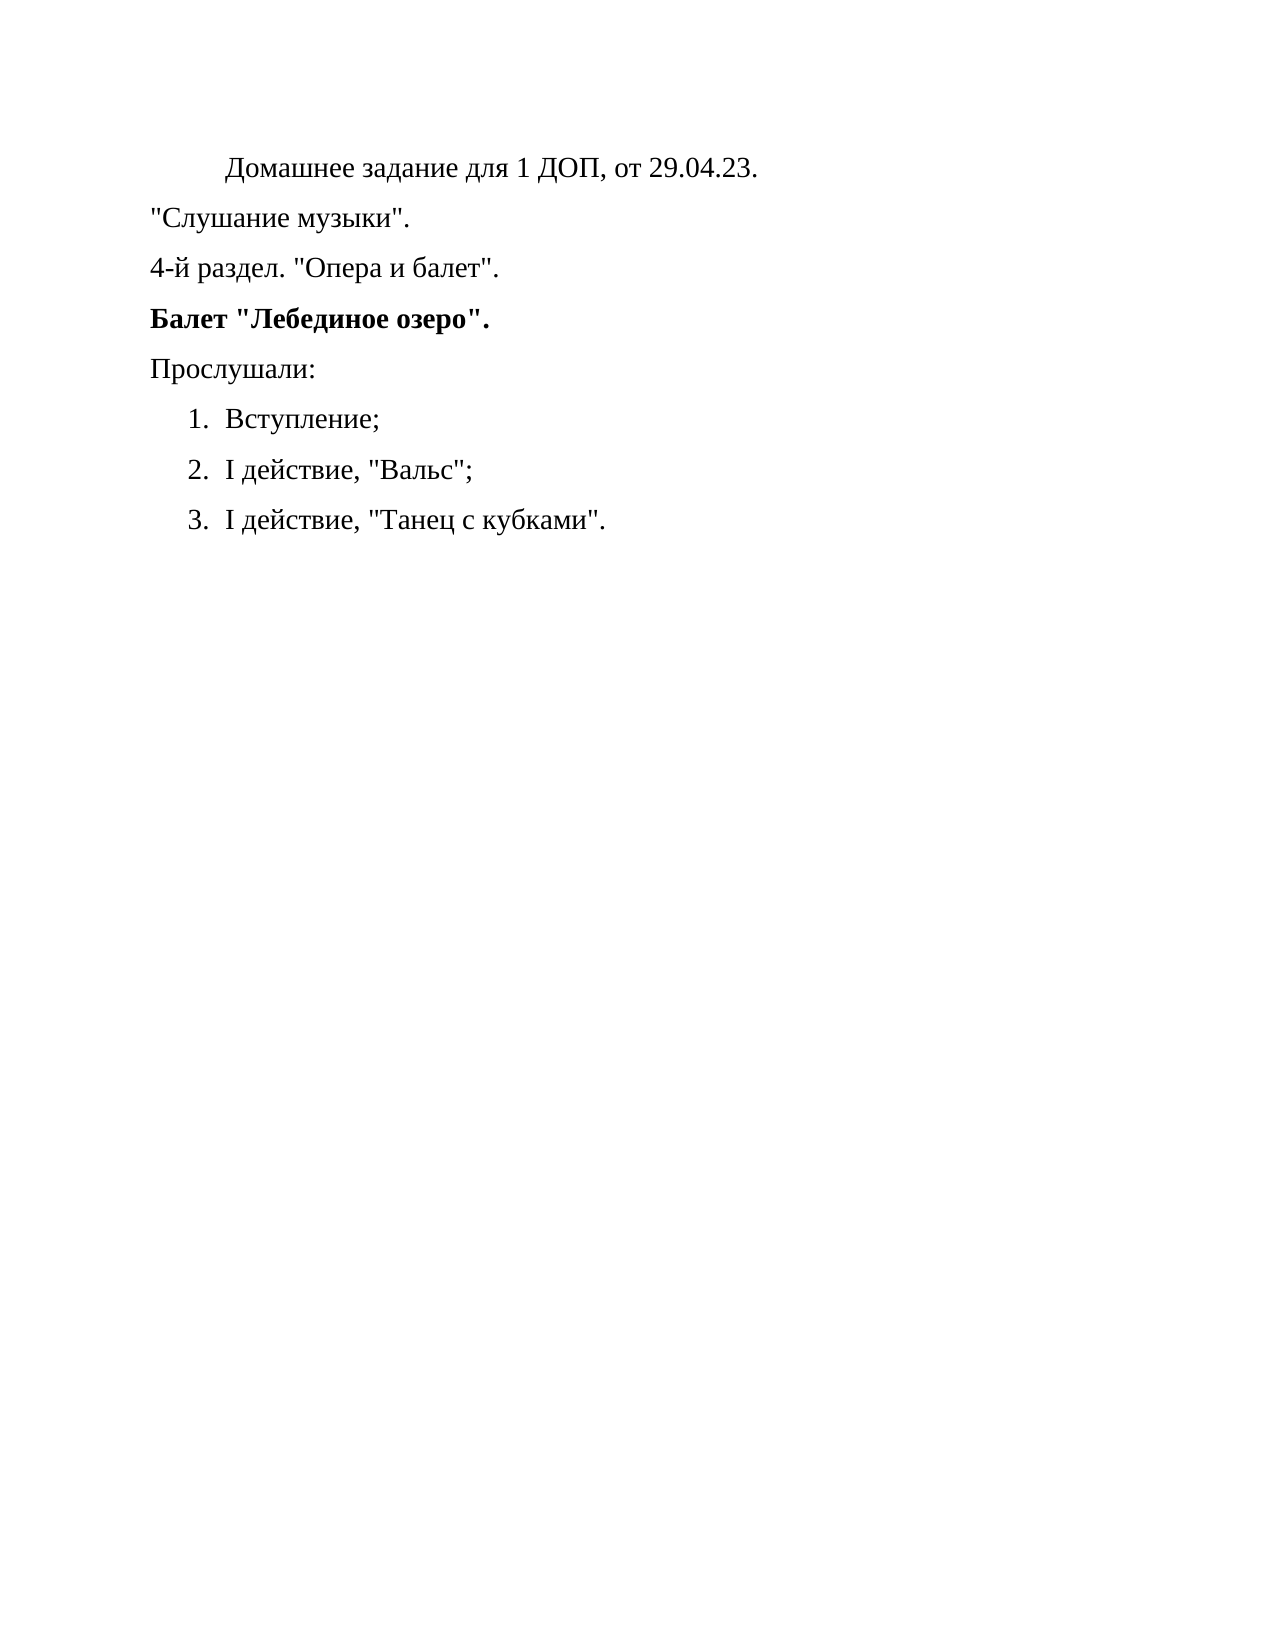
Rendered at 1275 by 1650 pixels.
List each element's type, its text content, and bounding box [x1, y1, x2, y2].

list Вступление; [187, 402, 1125, 435]
text "Слушание музыки". [150, 200, 1125, 234]
text Балет "Лебединое озеро". [150, 301, 1125, 334]
text Прослушали: [150, 351, 1125, 385]
list I действие, "Танец с кубками". [187, 502, 1125, 536]
text Домашнее задание для 1 ДОП, от 29.04.23. [225, 150, 1125, 183]
text 4-й раздел. "Опера и балет". [150, 251, 1125, 284]
list I действие, "Вальс"; [187, 452, 1125, 485]
